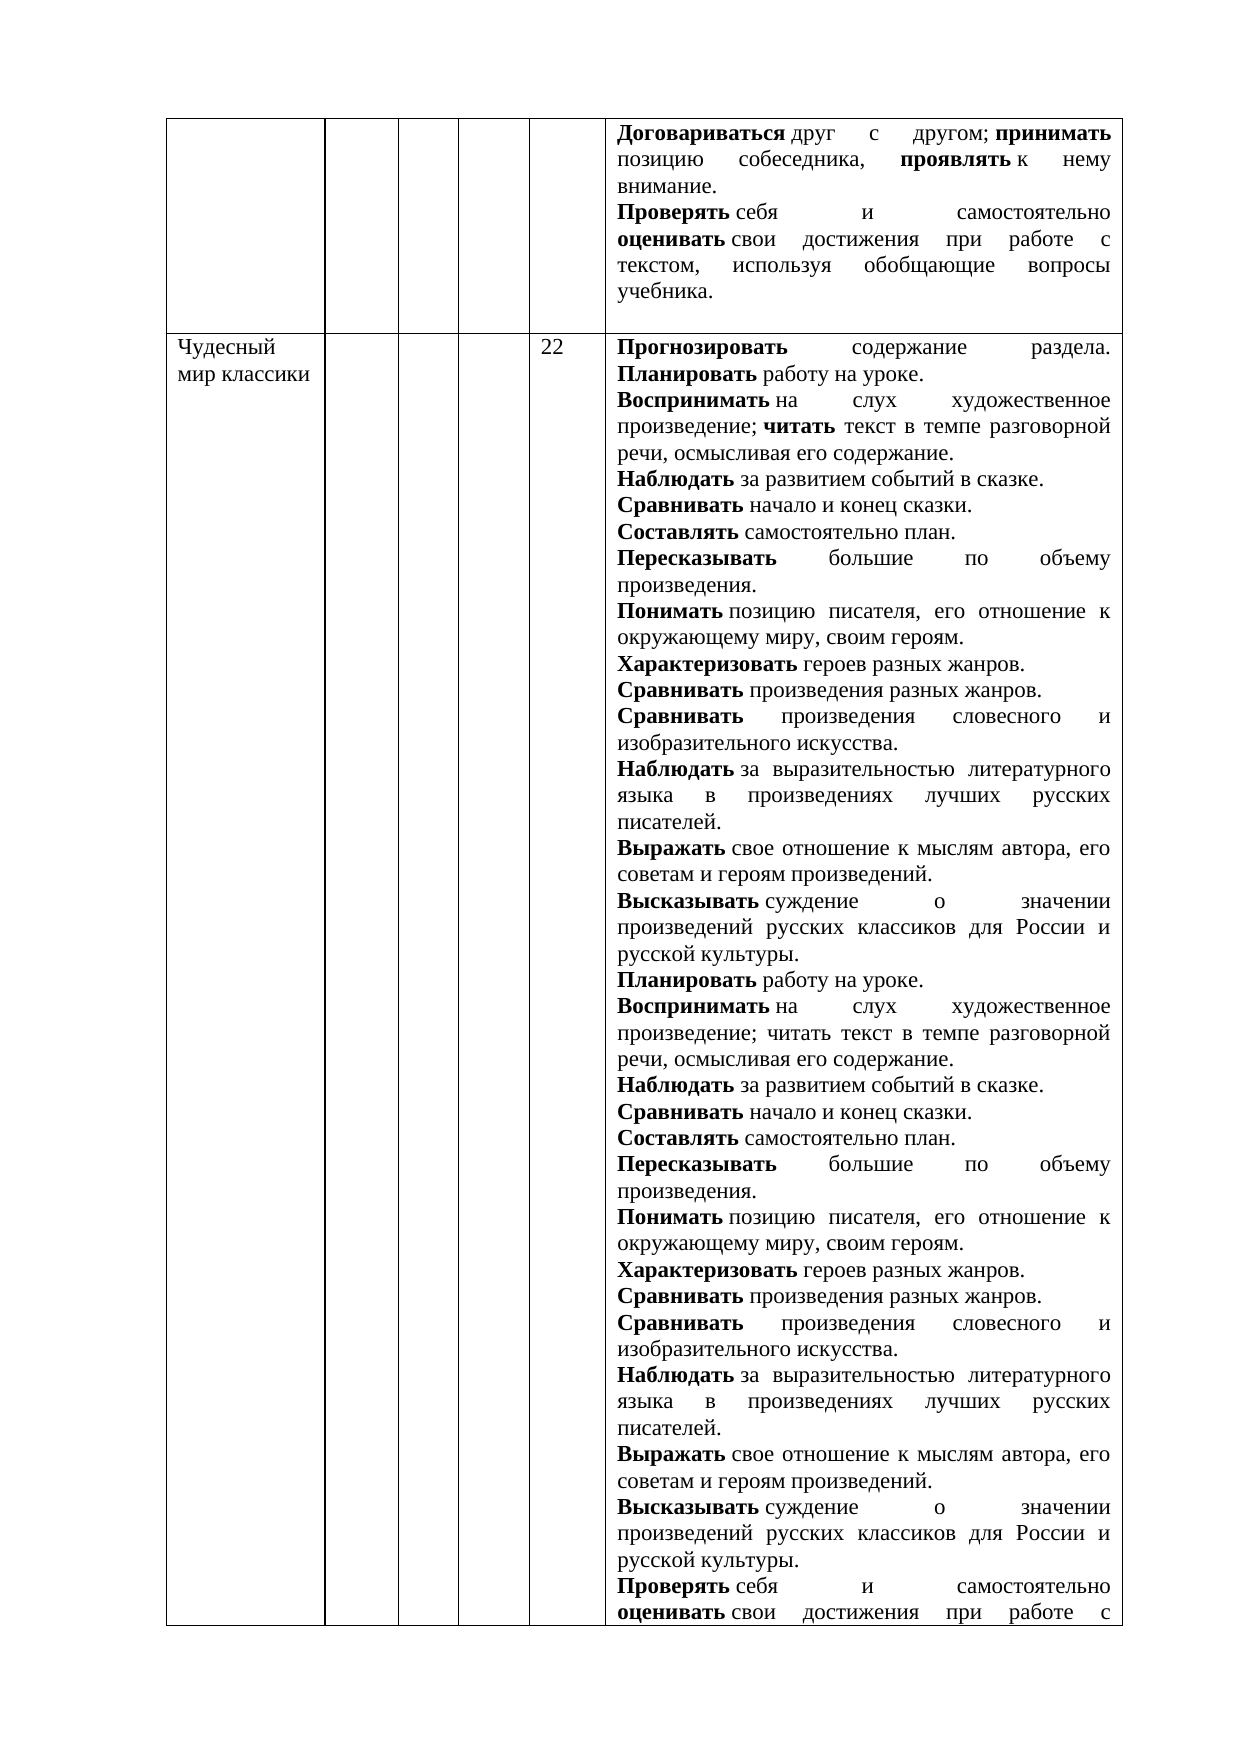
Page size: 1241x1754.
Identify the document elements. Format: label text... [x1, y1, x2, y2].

table_cell [399, 119, 458, 332]
table_cell [399, 334, 458, 1625]
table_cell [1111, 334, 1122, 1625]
table_cell [326, 334, 398, 1625]
table_cell [459, 119, 529, 332]
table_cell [167, 119, 324, 332]
table_cell [326, 119, 398, 332]
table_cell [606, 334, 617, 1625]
table_cell [459, 334, 529, 1625]
table_cell 12 [530, 119, 605, 332]
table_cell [167, 334, 324, 1625]
table_cell 22 [530, 334, 605, 1625]
